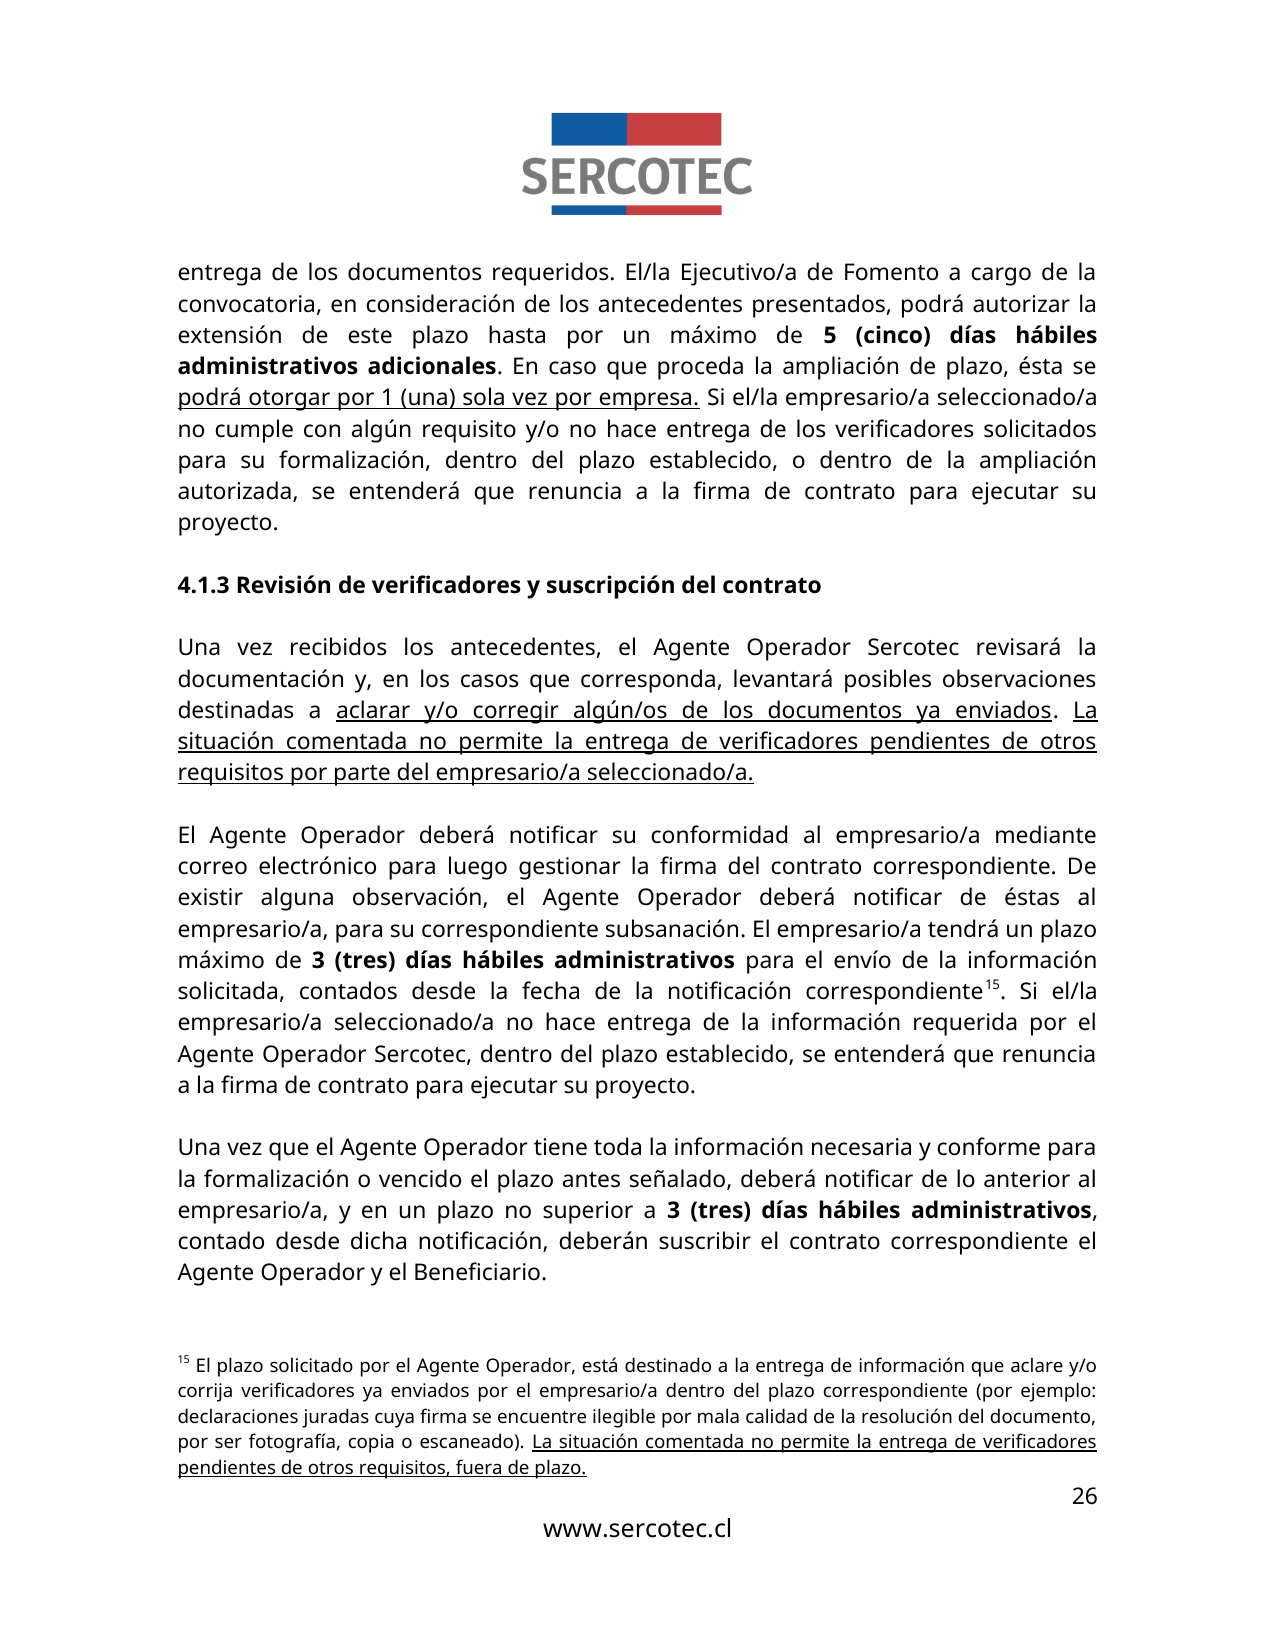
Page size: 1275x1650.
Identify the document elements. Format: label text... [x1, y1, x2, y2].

text El Agente Operador deberá notificar su conformidad al empresario/a mediante correo electrónico para luego gestionar la firma del contrato correspondiente. De existir alguna observación, el Agente Operador deberá notificar de éstas al empresario/a, para su correspondiente subsanación. El empresario/a tendrá un plazo máximo de 3 (tres) días hábiles administrativos para el envío de la información solicitada, contados desde la fecha de la notificación correspondiente. Si el/la empresario/a seleccionado/a no hace entrega de la información requerida por el Agente Operador Sercotec, dentro del plazo establecido, se entenderá que renuncia a la firma de contrato para ejecutar su proyecto. [177, 819, 1098, 1100]
picture [512, 105, 763, 225]
text Una vez que el Agente Operador tiene toda la información necesaria y conforme para la formalización o vencido el plazo antes señalado, deberá notificar de lo anterior al empresario/a, y en un plazo no superior a 3 (tres) días hábiles administrativos, contado desde dicha notificación, deberán suscribir el contrato correspondiente el Agente Operador y el Beneficiario. [177, 1131, 1098, 1287]
text 4.1.3 Revisión de verificadores y suscripción del contrato [177, 569, 1098, 600]
text Una vez recibidos los antecedentes, el Agente Operador Sercotec revisará la documentación y, en los casos que corresponda, levantará posibles observaciones destinadas a aclarar y/o corregir algún/os de los documentos ya enviados. La situación comentada no permite la entrega de verificadores pendientes de otros requisitos por parte del empresario/a seleccionado/a. [177, 631, 1098, 787]
